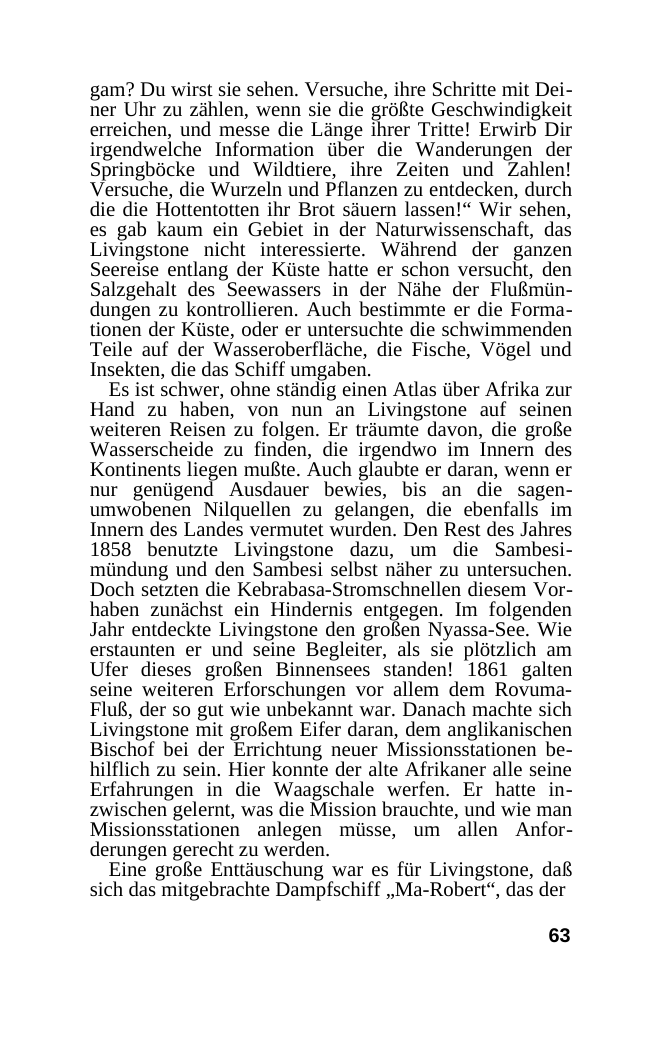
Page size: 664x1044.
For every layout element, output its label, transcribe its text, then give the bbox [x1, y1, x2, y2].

text Es ist schwer, ohne ständig einen Atlas über Afrika zur Hand zu haben, von nun an Livingstone auf seinen weiteren Reisen zu folgen. Er träumte davon, die große Wasserscheide zu finden, die irgendwo im Innern des Kontinents liegen mußte. Auch glaubte er daran, wenn er nur genügend Ausdauer bewies, bis an die sagenumwobenen Nilquellen zu gelangen, die ebenfalls im Innern des Landes vermutet wurden. Den Rest des Jahres 1858 benutzte Livingstone dazu, um die Sambesimündung und den Sambesi selbst näher zu untersuchen. Doch setzten die Kebrabasa-Stromschnellen diesem Vorhaben zunächst ein Hindernis entgegen. Im folgenden Jahr entdeckte Livingstone den großen Nyassa-See. Wie erstaunten er und seine Begleiter, als sie plötzlich am Ufer dieses großen Binnensees standen! 1861 galten seine weiteren Erforschungen vor allem dem Rovuma- Fluß, der so gut wie unbekannt war. Danach machte sich Livingstone mit großem Eifer daran, dem anglikanischen Bischof bei der Errichtung neuer Missionsstationen behilflich zu sein. Hier konnte der alte Afrikaner alle seine Erfahrungen in die Waagschale werfen. Er hatte inzwischen gelernt, was die Mission brauchte, und wie man Missionsstationen anlegen müsse, um allen Anforderungen gerecht zu werden. [89, 381, 573, 861]
text 63 [548, 926, 570, 946]
text gam? Du wirst sie sehen. Versuche, ihre Schritte mit Deiner Uhr zu zählen, wenn sie die größte Geschwindigkeit erreichen, und messe die Länge ihrer Tritte! Erwirb Dir irgendwelche Information über die Wanderungen der Springböcke und Wildtiere, ihre Zeiten und Zahlen! Versuche, die Wurzeln und Pflanzen zu entdecken, durch die die Hottentotten ihr Brot säuern lassen!“ Wir sehen, es gab kaum ein Gebiet in der Naturwissenschaft, das Livingstone nicht interessierte. Während der ganzen Seereise entlang der Küste hatte er schon versucht, den Salzgehalt des Seewassers in der Nähe der Flußmündungen zu kontrollieren. Auch bestimmte er die Formationen der Küste, oder er untersuchte die schwimmenden Teile auf der Wasseroberfläche, die Fische, Vögel und Insekten, die das Schiff umgaben. [89, 81, 573, 381]
text Eine große Enttäuschung war es für Livingstone, daß sich das mitgebrachte Dampfschiff „Ma-Robert“, das der [89, 861, 573, 901]
